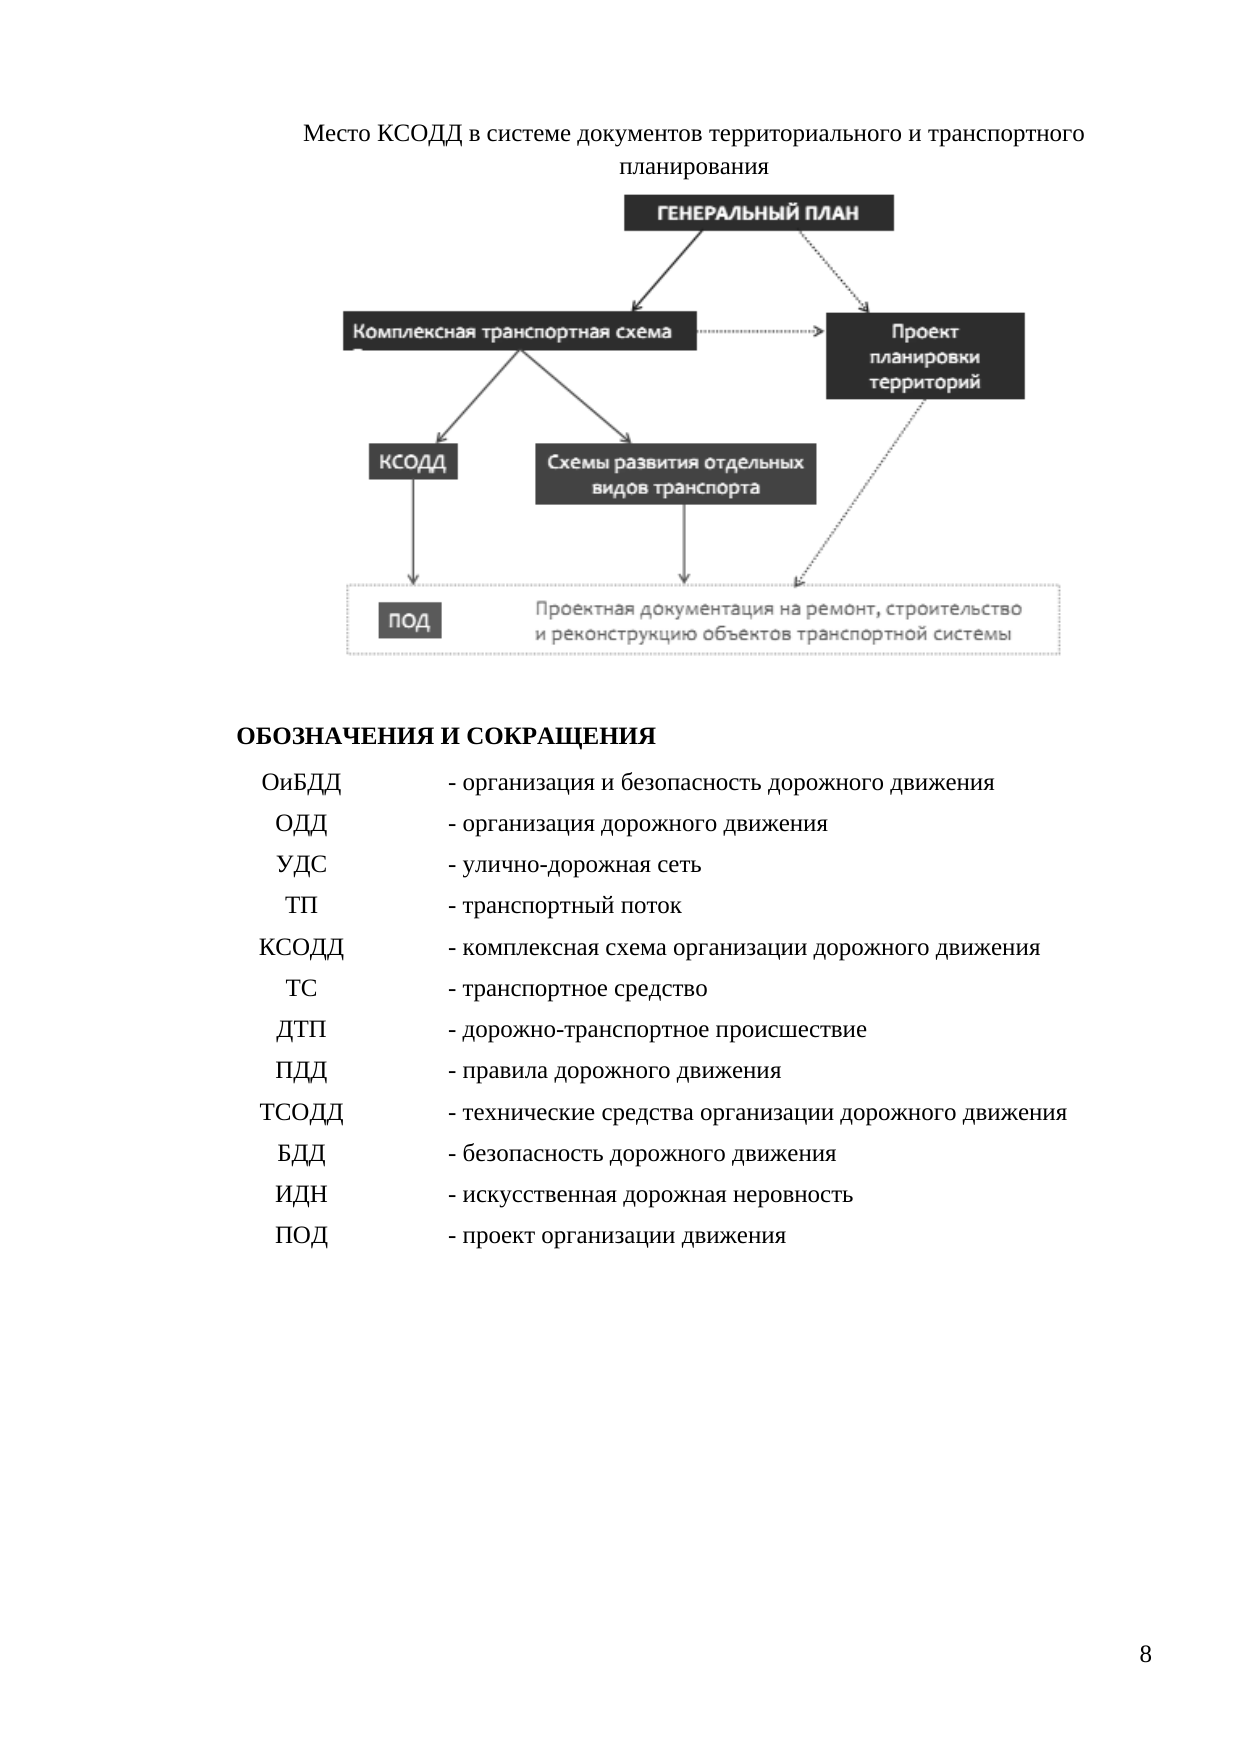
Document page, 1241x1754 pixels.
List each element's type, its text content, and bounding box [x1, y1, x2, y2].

table_header - организация и безопасность дорожного движения [437, 767, 1140, 808]
table_cell ТС [166, 973, 437, 1014]
table_cell - транспортный поток [437, 891, 1140, 932]
table_cell - технические средства организации дорожного движения [437, 1097, 1140, 1138]
table_cell ТП [166, 891, 437, 932]
table_cell ДТП [166, 1014, 437, 1056]
table_cell - проект организации движения [437, 1221, 1140, 1262]
table_cell - безопасность дорожного движения [437, 1138, 1140, 1179]
table_cell БДД [166, 1138, 437, 1179]
table_cell КСОДД [166, 932, 437, 973]
table_cell ИДН [166, 1179, 437, 1221]
table_header ОиБДД [166, 767, 437, 808]
table_cell - комплексная схема организации дорожного движения [437, 932, 1140, 973]
table_cell - искусственная дорожная неровность [437, 1179, 1140, 1221]
subtitle ОБОЗНАЧЕНИЯ И СОКРАЩЕНИЯ [177, 721, 1152, 750]
table_cell ПОД [166, 1221, 437, 1262]
table_cell - улично-дорожная сеть [437, 849, 1140, 891]
table_cell - организация дорожного движения [437, 808, 1140, 849]
text Место КСОДД в системе документов территориального и транспортного планирования [236, 118, 1152, 180]
table_cell - транспортное средство [437, 973, 1140, 1014]
table_cell - дорожно-транспортное происшествие [437, 1014, 1140, 1056]
table_cell ПДД [166, 1056, 437, 1097]
table_cell ОДД [166, 808, 437, 849]
table_cell - правила дорожного движения [437, 1056, 1140, 1097]
table_cell ТСОДД [166, 1097, 437, 1138]
table_cell УДС [166, 849, 437, 891]
